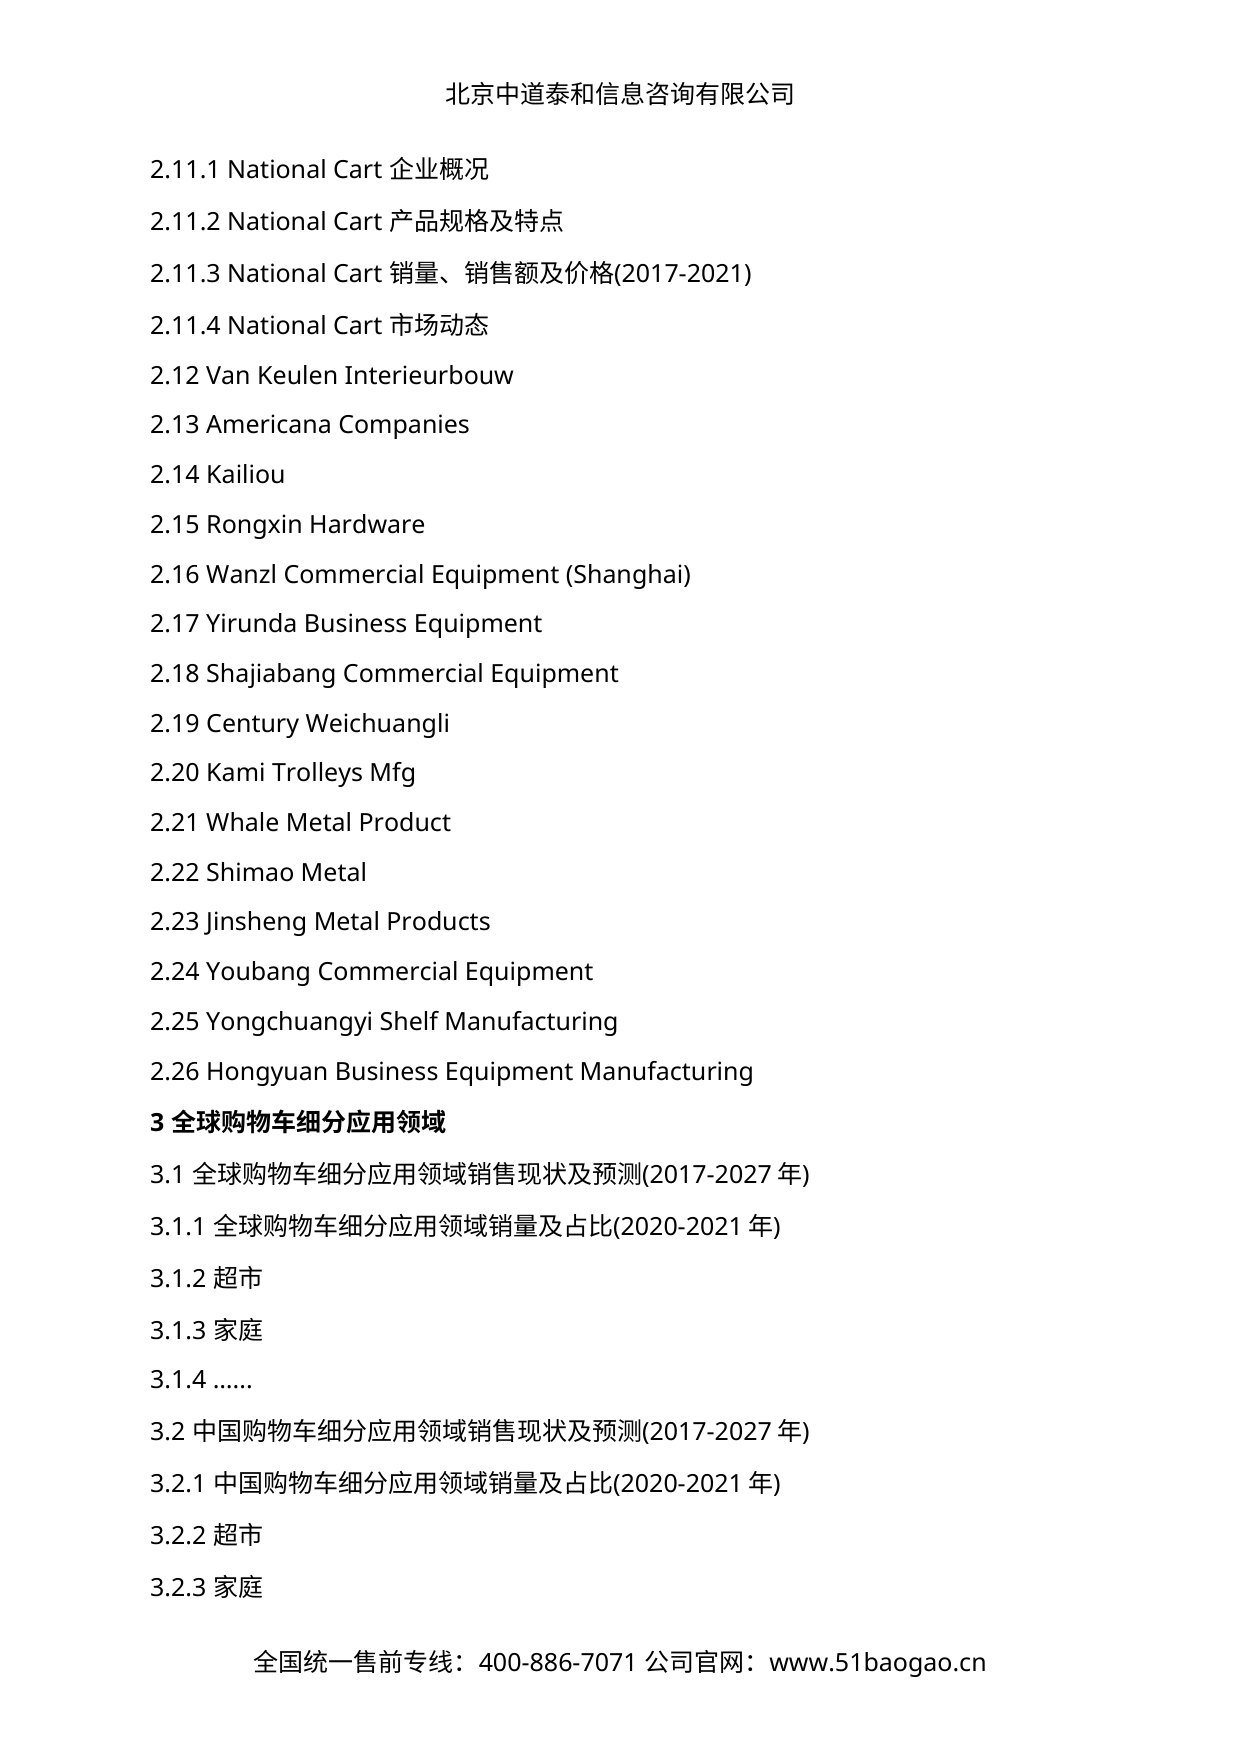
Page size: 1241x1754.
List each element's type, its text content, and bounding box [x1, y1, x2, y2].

text 2.17 Yirunda Business Equipment [150, 606, 1090, 640]
text 2.11.2 National Cart 产品规格及特点 [150, 202, 1090, 238]
text 2.11.1 National Cart 企业概况 [150, 150, 1090, 186]
text 3.1.1 全球购物车细分应用领域销量及占比(2020-2021年) [150, 1207, 1090, 1243]
text 2.13 Americana Companies [150, 407, 1090, 441]
text 2.20 Kami Trolleys Mfg [150, 755, 1090, 789]
text 3.1.4 …... [150, 1362, 1090, 1396]
text 2.19 Century Weichuangli [150, 705, 1090, 739]
text 3.1.2 超市 [150, 1258, 1090, 1295]
text 3.2.3 家庭 [150, 1567, 1090, 1604]
text 2.14 Kailiou [150, 457, 1090, 491]
text 2.15 Rongxin Hardware [150, 507, 1090, 541]
text 2.16 Wanzl Commercial Equipment (Shanghai) [150, 556, 1090, 590]
text 3.1.3 家庭 [150, 1310, 1090, 1347]
text 2.22 Shimao Metal [150, 854, 1090, 888]
text 2.11.4 National Cart 市场动态 [150, 306, 1090, 342]
text 2.25 Yongchuangyi Shelf Manufacturing [150, 1003, 1090, 1037]
text 2.11.3 National Cart 销量、销售额及价格(2017-2021) [150, 254, 1090, 290]
text 2.18 Shajiabang Commercial Equipment [150, 656, 1090, 690]
text 2.12 Van Keulen Interieurbouw [150, 357, 1090, 392]
text 3.1 全球购物车细分应用领域销售现状及预测(2017-2027年) [150, 1155, 1090, 1191]
text 3.2.1 中国购物车细分应用领域销量及占比(2020-2021年) [150, 1464, 1090, 1500]
text 2.24 Youbang Commercial Equipment [150, 954, 1090, 988]
text 3 全球购物车细分应用领域 [150, 1103, 1090, 1139]
text 2.26 Hongyuan Business Equipment Manufacturing [150, 1053, 1090, 1087]
text 2.23 Jinsheng Metal Products [150, 904, 1090, 938]
text 3.2.2 超市 [150, 1516, 1090, 1552]
text 3.2 中国购物车细分应用领域销售现状及预测(2017-2027年) [150, 1412, 1090, 1448]
text 2.21 Whale Metal Product [150, 805, 1090, 839]
